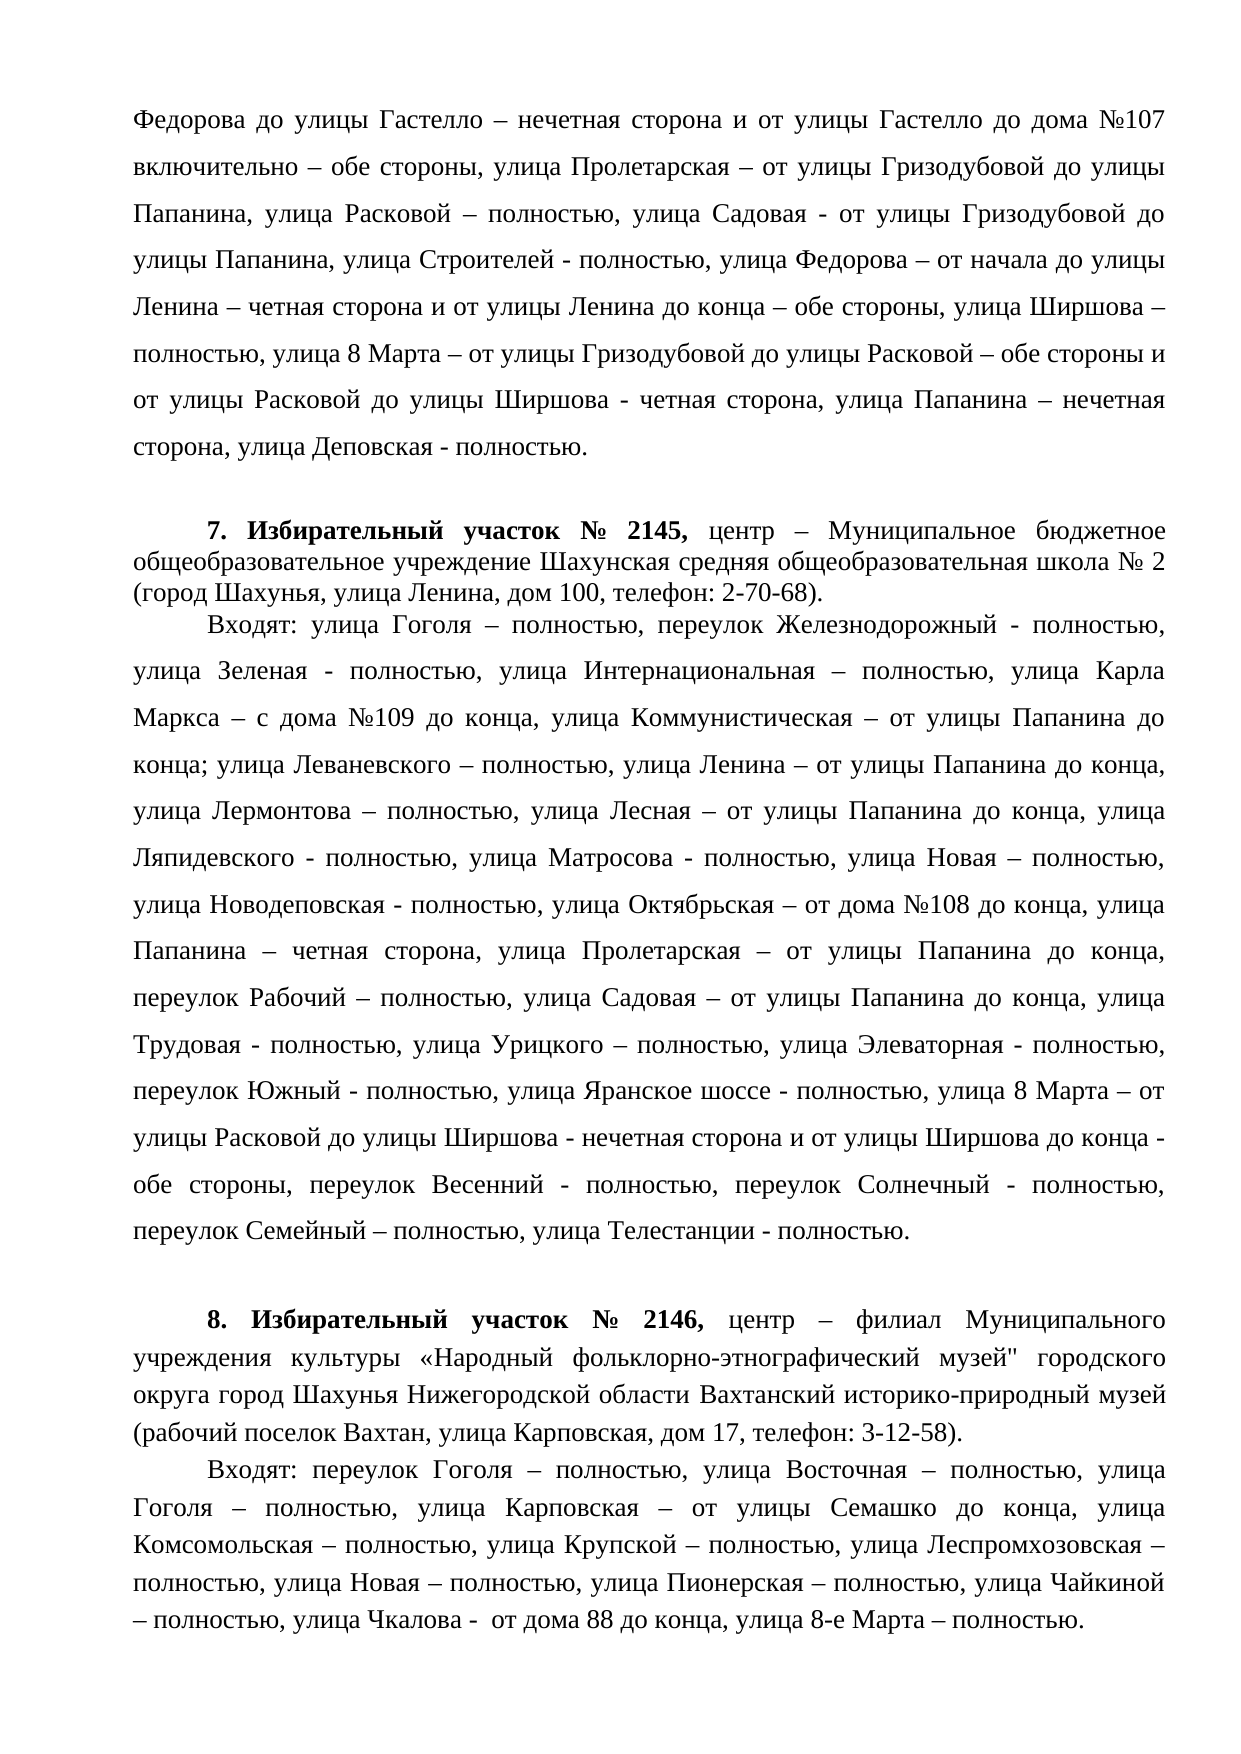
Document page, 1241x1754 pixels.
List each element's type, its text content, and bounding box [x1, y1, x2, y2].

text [133, 103, 1167, 461]
text 7. Избирательный участок № 2145, центр – Муниципальное бюджетное общеобразовательное учреждение Шахунская средняя общеобразовательная школа № 2 (город Шахунья, улица Ленина, дом 100, телефон: 2-70-68). [133, 514, 1167, 608]
text Входят: улица Гоголя – полностью, переулок Железнодорожный - полностью, улица Зеленая - полностью, улица Интернациональная – полностью, улица Карла Маркса – с дома №109 до конца, улица Коммунистическая – от улицы Папанина до конца; улица Леваневского – полностью, улица Ленина – от улицы Папанина до конца, улица Лермонтова – полностью, улица Лесная – от улицы Папанина до конца, улица Ляпидевского - полностью, улица Матросова - полностью, улица Новая – полностью, улица Новодеповская - полностью, улица Октябрьская – от дома №108 до конца, улица Папанина – четная сторона, улица Пролетарская – от улицы Папанина до конца, переулок Рабочий – полностью, улица Садовая – от улицы Папанина до конца, улица Трудовая - полностью, улица Урицкого – полностью, улица Элеваторная - полностью, переулок Южный - полностью, улица Яранское шоссе - полностью, улица 8 Марта – от улицы Расковой до улицы Ширшова - нечетная сторона и от улицы Ширшова до конца - обе стороны, переулок Весенний - полностью, переулок Солнечный - полностью, переулок Семейный – полностью, улица Телестанции - полностью. [133, 608, 1167, 1246]
text Входят: переулок Гоголя – полностью, улица Восточная – полностью, улица Гоголя – полностью, улица Карповская – от улицы Семашко до конца, улица Комсомольская – полностью, улица Крупской – полностью, улица Леспромхозовская – полностью, улица Новая – полностью, улица Пионерская – полностью, улица Чайкиной – полностью, улица Чкалова - от дома 88 до конца, улица 8-е Марта – полностью. [133, 1448, 1167, 1636]
text 8. Избирательный участок № 2146, центр – филиал Муниципального учреждения культуры «Народный фольклорно-этнографический музей" городского округа город Шахунья Нижегородской области Вахтанский историко-природный музей (рабочий поселок Вахтан, улица Карповская, дом 17, телефон: 3-12-58). [133, 1298, 1167, 1448]
